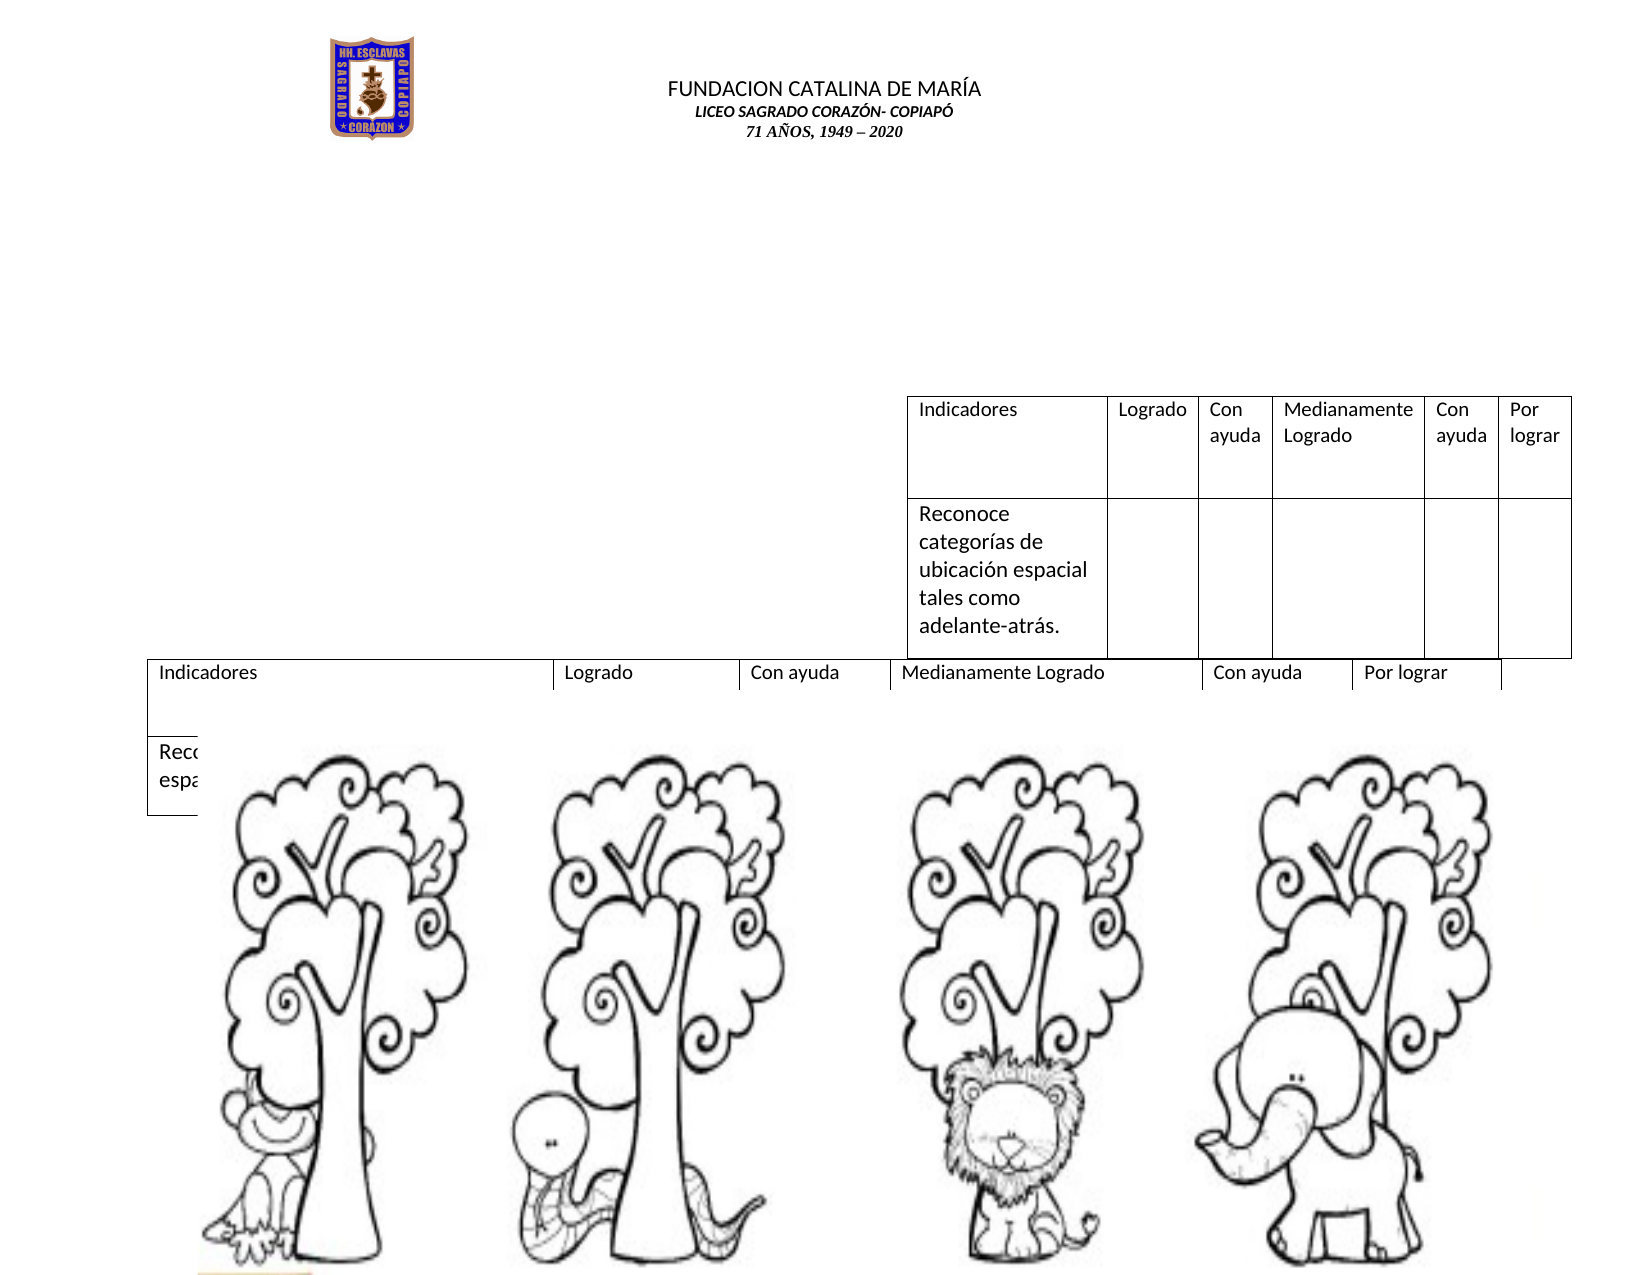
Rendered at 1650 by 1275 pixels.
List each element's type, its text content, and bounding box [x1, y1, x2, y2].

table_cell [1425, 499, 1498, 658]
table_cell [1273, 499, 1424, 658]
table_header Con ayuda [740, 660, 890, 690]
table_header Logrado [1108, 397, 1198, 498]
table_header Con ayuda [1203, 660, 1352, 690]
table_cell [1108, 499, 1198, 658]
picture [197, 690, 1551, 1275]
table_header Indicadores [908, 397, 1107, 498]
table_cell Reconoce categorías de ubicación espacial tales como adelante-atrás. [908, 499, 1107, 658]
table_header Indicadores [148, 660, 553, 736]
table_cell [1499, 499, 1571, 658]
table_cell [1199, 499, 1272, 658]
table_header Medianamente Logrado [1273, 397, 1424, 498]
table_header Por lograr [1353, 660, 1501, 690]
table_header Por lograr [1499, 397, 1571, 498]
table_header Con ayuda [1199, 397, 1272, 498]
table_header Logrado [554, 660, 739, 690]
table_header Con ayuda [1425, 397, 1498, 498]
table_header Medianamente Logrado [891, 660, 1202, 690]
